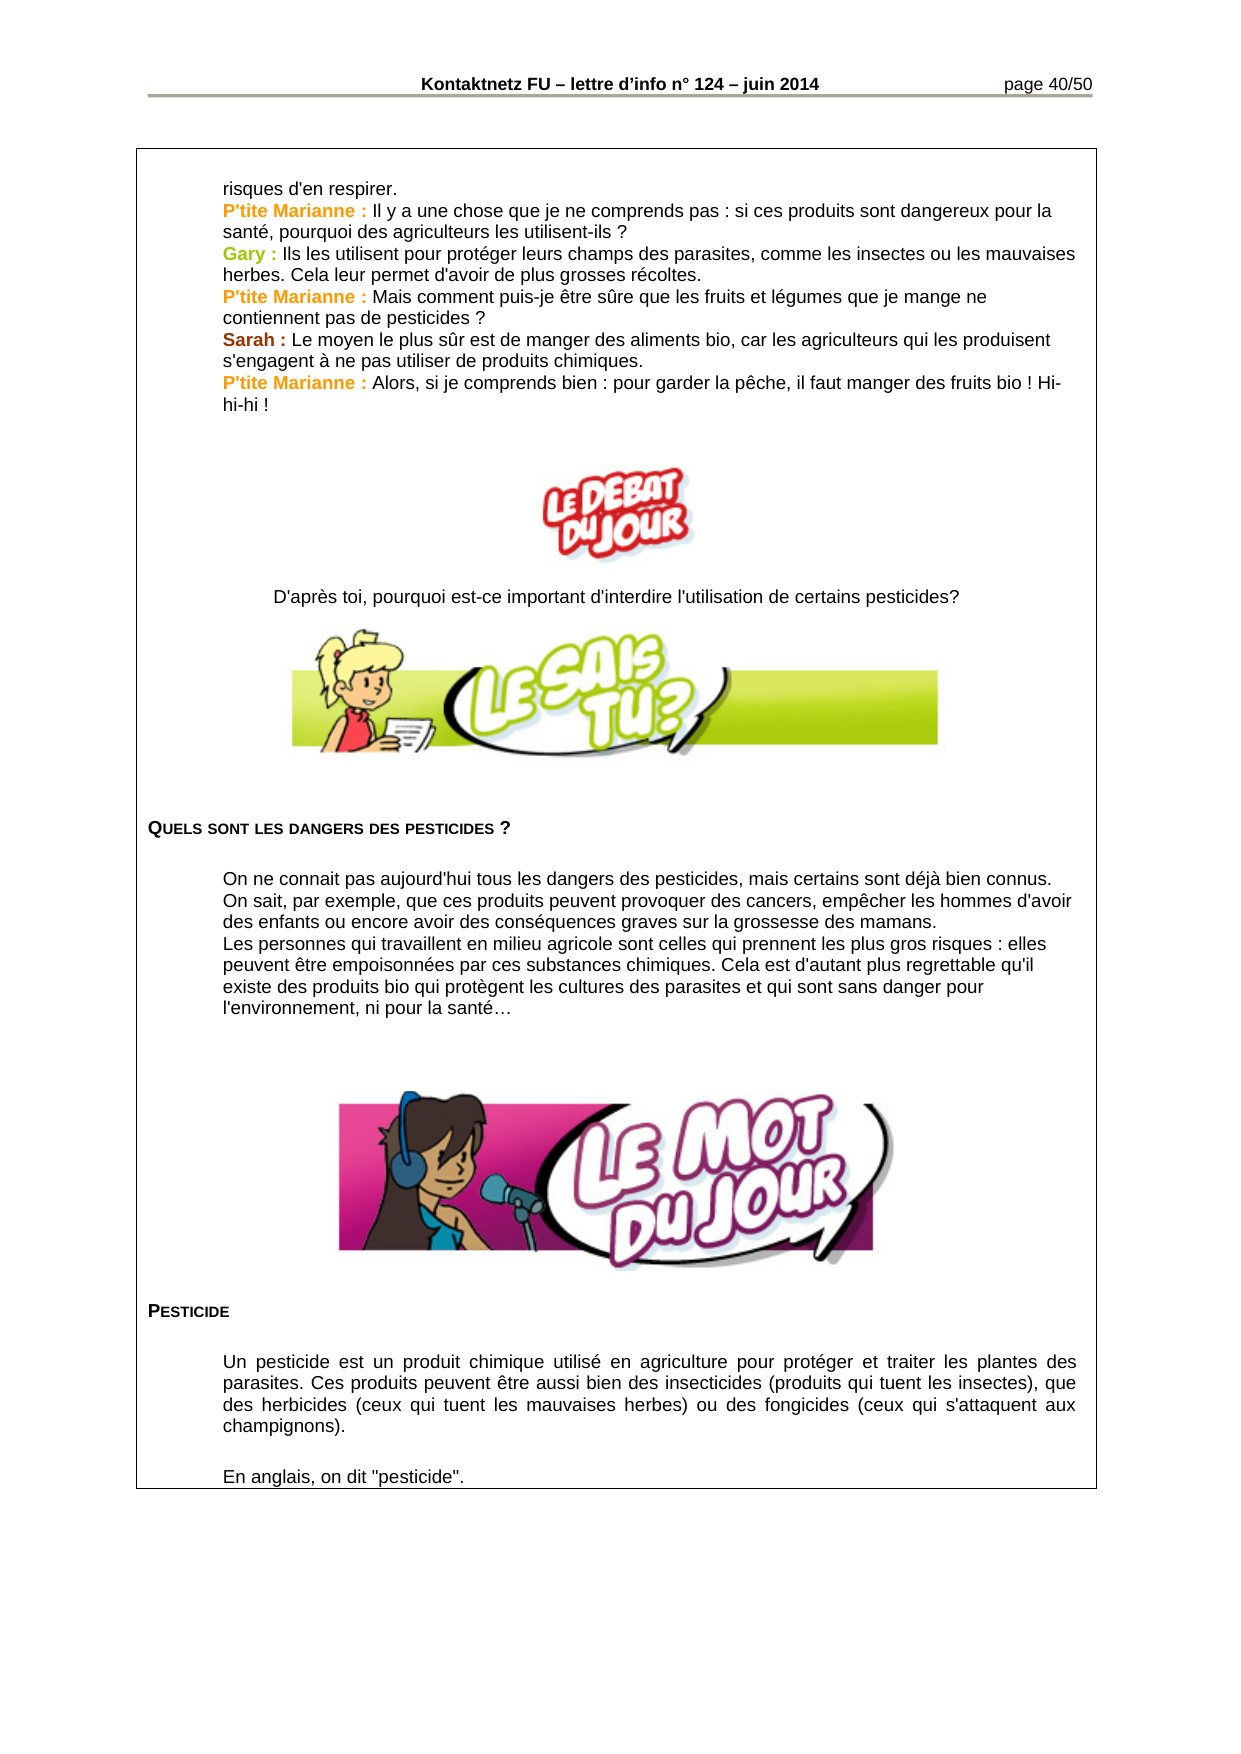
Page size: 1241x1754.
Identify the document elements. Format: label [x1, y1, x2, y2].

picture [537, 465, 695, 565]
picture [283, 628, 949, 767]
picture [330, 1091, 903, 1271]
table_header [137, 149, 1096, 1488]
